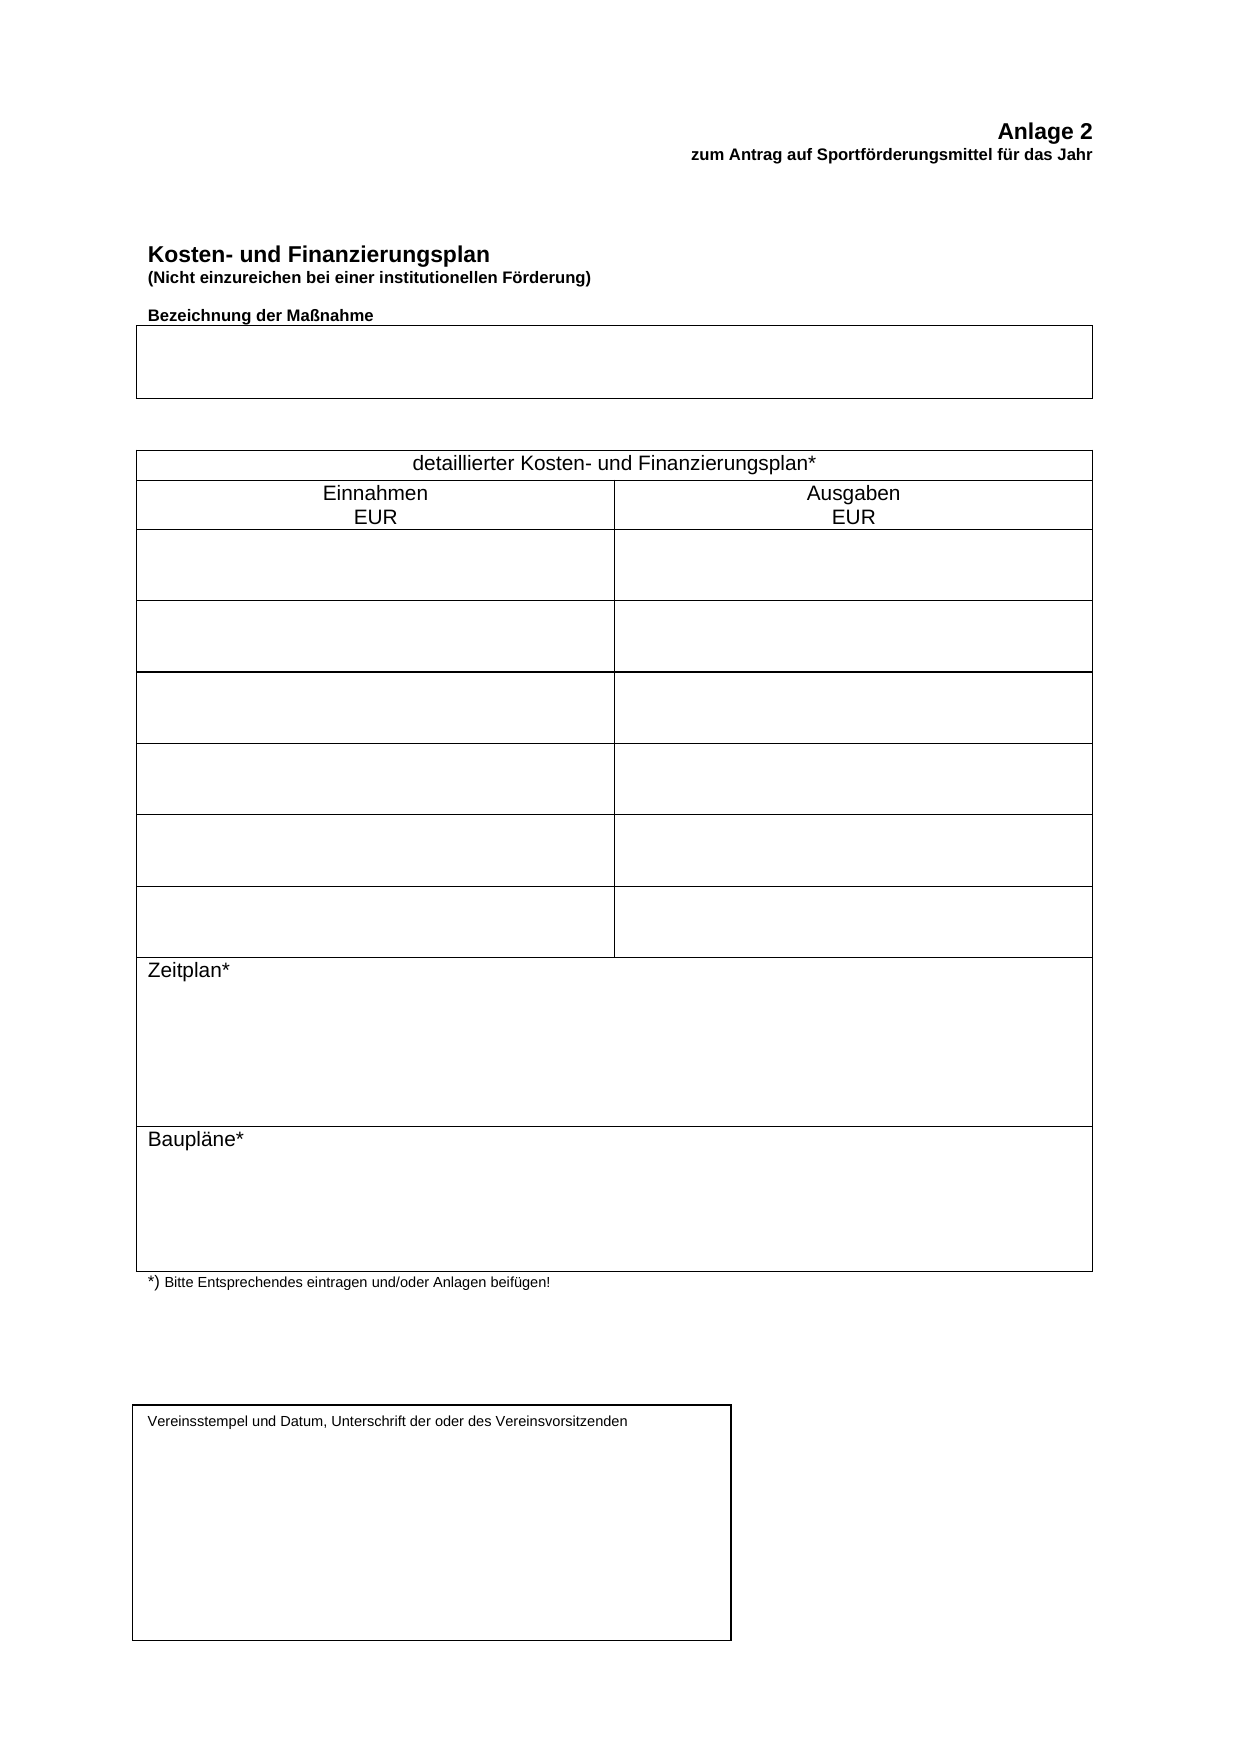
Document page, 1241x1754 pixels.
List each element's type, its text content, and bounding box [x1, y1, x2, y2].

table_cell [615, 530, 1092, 600]
table_cell [137, 815, 614, 886]
table_cell [615, 887, 1092, 957]
table_cell [615, 601, 1092, 671]
table_cell Ausgaben EUR [615, 481, 1092, 528]
text zum Antrag auf Sportförderungsmittel für das Jahr [664, 144, 1093, 164]
table_cell Zeitplan* [137, 958, 1092, 1126]
table_header detaillierter Kosten- und Finanzierungsplan* [137, 451, 1092, 479]
table_cell [137, 601, 614, 671]
text *) Bitte Entsprechendes eintragen und/oder Anlagen beifügen! [148, 1272, 1093, 1291]
text (Nicht einzureichen bei einer institutionellen Förderung) [148, 268, 1093, 287]
table_cell Einnahmen EUR [137, 481, 614, 528]
table_cell [615, 815, 1092, 886]
text Bezeichnung der Maßnahme [148, 306, 1093, 325]
table_header [137, 326, 1092, 397]
table_cell [137, 673, 614, 743]
table_cell [615, 673, 1092, 743]
table_cell [137, 744, 614, 814]
table_cell [137, 887, 614, 957]
text Anlage 2 [664, 118, 1093, 144]
table_cell [137, 530, 614, 600]
table_cell [615, 744, 1092, 814]
table_cell Baupläne* [137, 1127, 1092, 1271]
text Kosten- und Finanzierungsplan [148, 241, 1093, 268]
